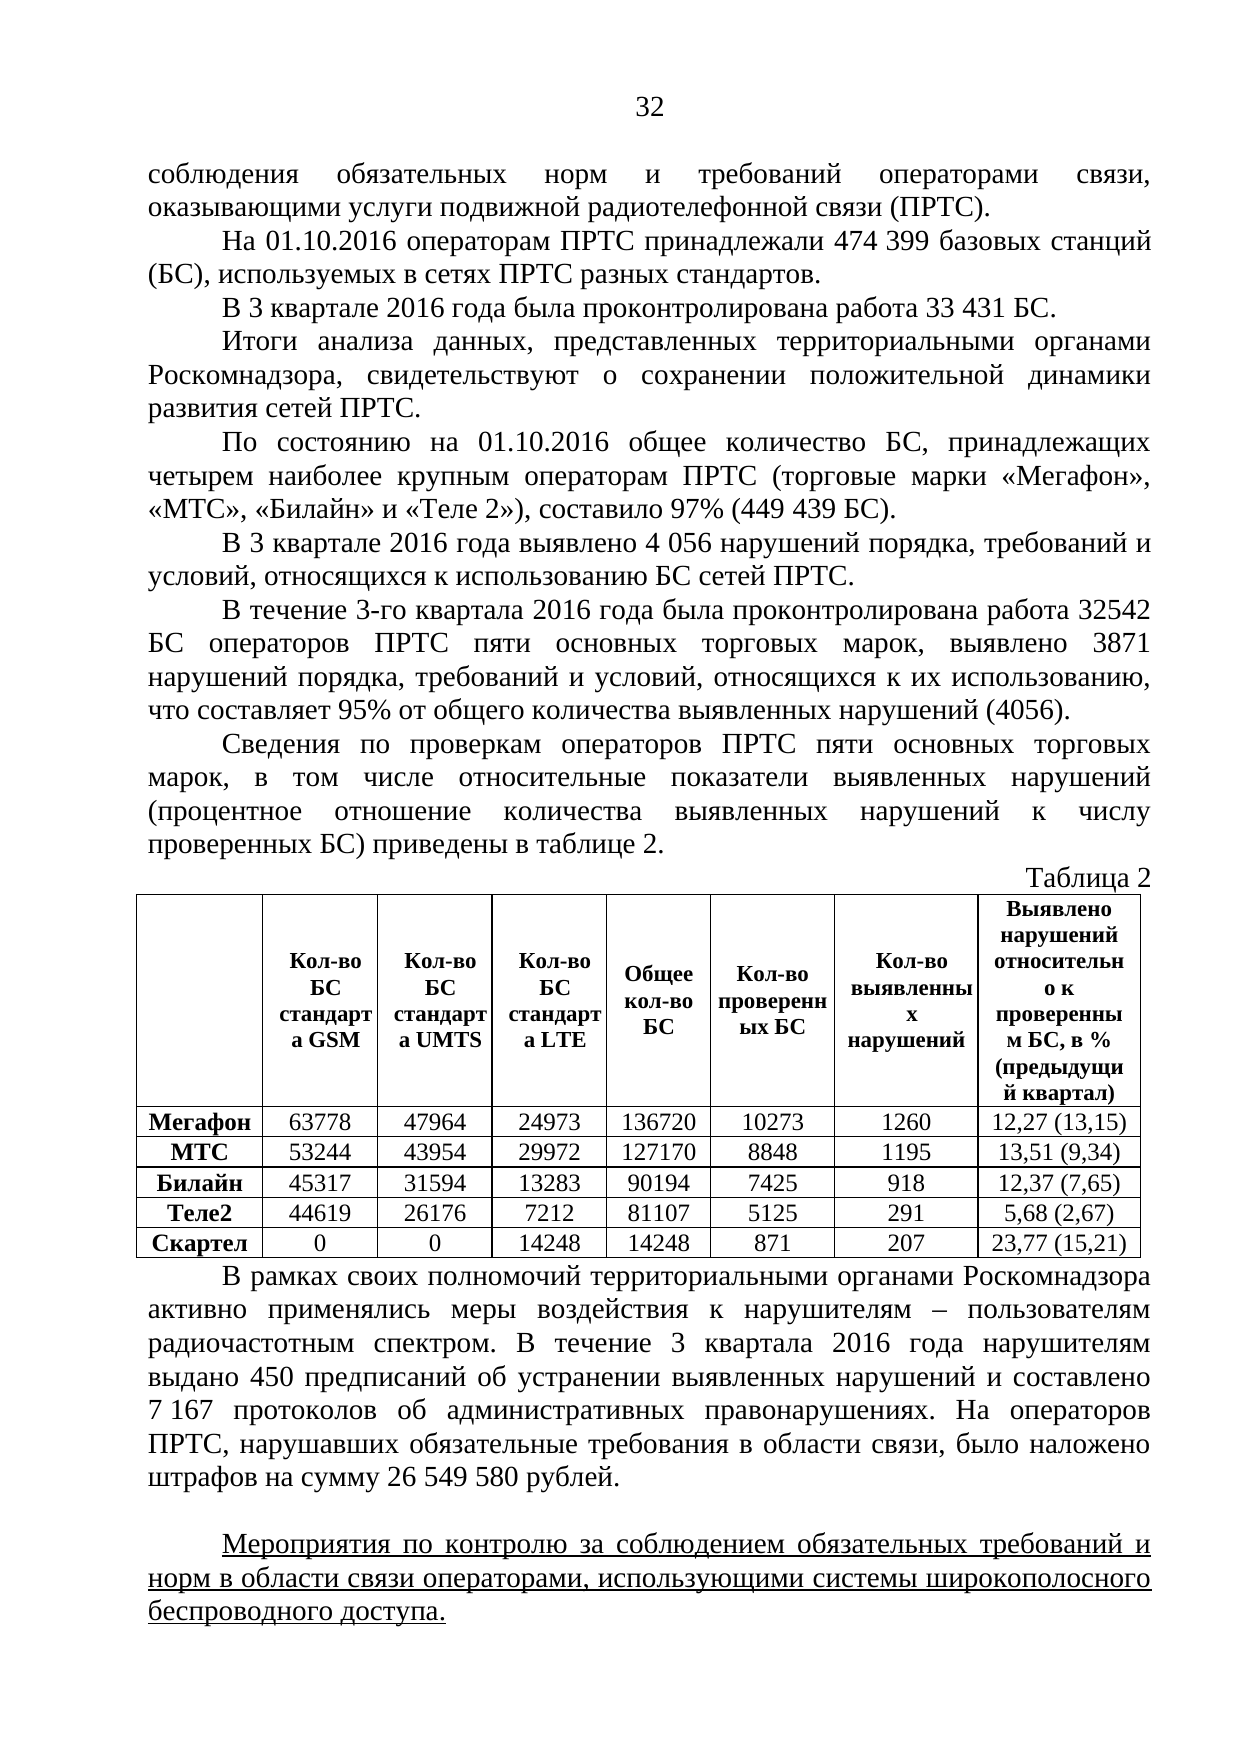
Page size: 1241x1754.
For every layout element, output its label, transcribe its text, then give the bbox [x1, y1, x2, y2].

text Сведения по проверкам операторов ПРТС пяти основных торговых марок, в том числе относительные показатели выявленных нарушений (процентное отношение количества выявленных нарушений к числу проверенных БС) приведены в таблице 2. [148, 726, 1152, 860]
table_cell 1260 [835, 1107, 977, 1136]
table_cell 5125 [711, 1198, 834, 1227]
table_cell 136720 [607, 1107, 710, 1136]
table_cell 47964 [378, 1107, 491, 1136]
table_cell Теле2 [137, 1198, 262, 1227]
table_header Кол-во выявленных нарушений [835, 895, 977, 1106]
table_header Кол-во проверенных БС [711, 895, 834, 1106]
table_cell 14248 [607, 1228, 710, 1257]
table_cell 81107 [607, 1198, 710, 1227]
table_cell 13283 [493, 1168, 606, 1196]
table_cell 14248 [493, 1228, 606, 1257]
table_cell 26176 [378, 1198, 491, 1227]
text Мероприятия по контролю за соблюдением обязательных требований и норм в области связи операторами, использующими системы широкополосного беспроводного доступа. [148, 1526, 1152, 1589]
table_header [137, 895, 262, 1106]
table_header Общее кол-во БС [607, 895, 710, 1106]
table_cell 23,77 (15,21) [979, 1228, 1140, 1257]
table_cell 29972 [493, 1137, 606, 1166]
table_cell 207 [835, 1228, 977, 1257]
table_cell 43954 [378, 1137, 491, 1166]
text На 01.10.2016 операторам ПРТС принадлежали 474 399 базовых станций (БС), используемых в сетях ПРТС разных стандартов. [148, 223, 1152, 290]
table_cell 5,68 (2,67) [979, 1198, 1140, 1227]
table_cell 7212 [493, 1198, 606, 1227]
table_cell 918 [835, 1168, 977, 1196]
table_cell 127170 [607, 1137, 710, 1166]
table_cell 1195 [835, 1137, 977, 1166]
table_cell Билайн [137, 1168, 262, 1196]
table_cell 871 [711, 1228, 834, 1257]
text В 3 квартале 2016 года выявлено 4 056 нарушений порядка, требований и условий, относящихся к использованию БС сетей ПРТС. [148, 525, 1152, 592]
text В рамках своих полномочий территориальными органами Роскомнадзора активно применялись меры воздействия к нарушителям – пользователям радиочастотным спектром. В течение 3 квартала 2016 года нарушителям выдано 450 предписаний об устранении выявленных нарушений и составлено 7 167 протоколов об административных правонарушениях. На операторов ПРТС, нарушавших обязательные требования в области связи, было наложено штрафов на сумму 26 549 580 рублей. [148, 1258, 1152, 1493]
table_cell 44619 [263, 1198, 377, 1227]
table_cell МТС [137, 1137, 262, 1166]
text Таблица 2 [148, 860, 1152, 894]
table_cell 0 [378, 1228, 491, 1257]
table_cell 45317 [263, 1168, 377, 1196]
table_cell 53244 [263, 1137, 377, 1166]
table_cell 12,37 (7,65) [979, 1168, 1140, 1196]
table_cell 63778 [263, 1107, 377, 1136]
table_cell 0 [263, 1228, 377, 1257]
table_cell 90194 [607, 1168, 710, 1196]
table_cell 12,27 (13,15) [979, 1107, 1140, 1136]
table_cell 291 [835, 1198, 977, 1227]
text По состоянию на 01.10.2016 общее количество БС, принадлежащих четырем наиболее крупным операторам ПРТС (торговые марки «Мегафон», «МТС», «Билайн» и «Теле 2»), составило 97% (449 439 БС). [148, 424, 1152, 525]
table_cell 8848 [711, 1137, 834, 1166]
table_cell Мегафон [137, 1107, 262, 1136]
table_cell 31594 [378, 1168, 491, 1196]
table_cell 10273 [711, 1107, 834, 1136]
table_header Кол-во БС стандарта GSM [263, 895, 377, 1106]
table_cell 7425 [711, 1168, 834, 1196]
table_header Выявлено нарушений относительно к проверенным БС, в % (предыдущий квартал) [979, 895, 1140, 1106]
text В 3 квартале 2016 года была проконтролирована работа 33 431 БС. [148, 290, 1152, 323]
table_cell 13,51 (9,34) [979, 1137, 1140, 1166]
text Итоги анализа данных, представленных территориальными органами Роскомнадзора, свидетельствуют о сохранении положительной динамики развития сетей ПРТС. [148, 323, 1152, 424]
text В течение 3-го квартала 2016 года была проконтролирована работа 32542 БС операторов ПРТС пяти основных торговых марок, выявлено 3871 нарушений порядка, требований и условий, относящихся к их использованию, что составляет 95% от общего количества выявленных нарушений (4056). [148, 592, 1152, 726]
table_cell 24973 [493, 1107, 606, 1136]
table_header Кол-во БС стандарта LTE [493, 895, 606, 1106]
text Мероприятия по контролю за соблюдением обязательных требований и норм в области связи операторами, использующими системы широкополосного беспроводного доступа. [148, 1591, 1152, 1627]
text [148, 156, 1152, 223]
table_cell Скартел [137, 1228, 262, 1257]
table_header Кол-во БС стандарта UMTS [378, 895, 491, 1106]
